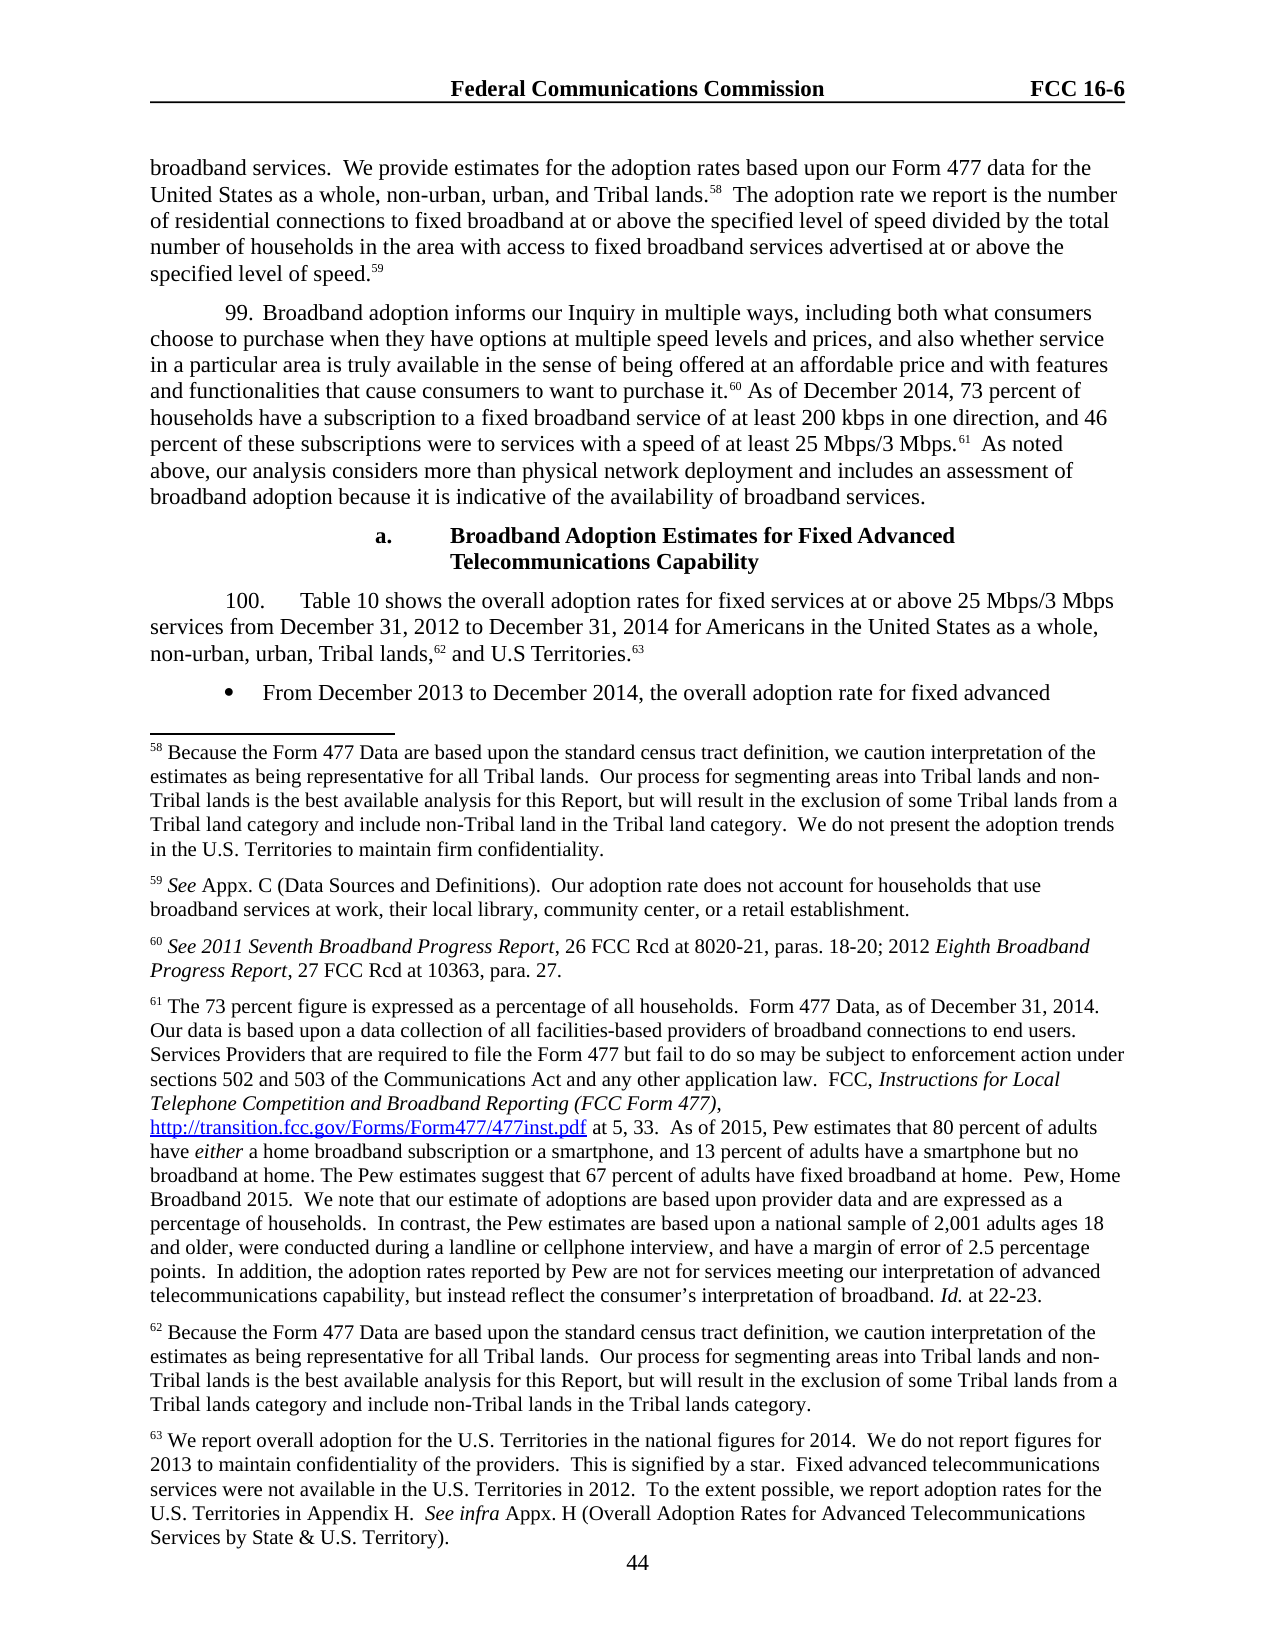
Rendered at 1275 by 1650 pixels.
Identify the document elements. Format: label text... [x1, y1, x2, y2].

subtitle Broadband Adoption Estimates for Fixed Advanced Telecommunications Capability [375, 522, 1125, 574]
list From December 2013 to December 2014, the overall adoption rate for fixed advanced telecommunications capability increased to over 37 percent for the United States. In contrast, overall adoption for this service declined on Tribal lands by 5 percent, and is less than 5 percent in the U.S. Territories. [225, 679, 1125, 705]
text This section presents adoption rates for fixed advanced telecommunications capability and broadband services. We provide estimates for the adoption rates based upon our Form 477 data for the United States as a whole, non-urban, urban, and Tribal lands. The adoption rate we report is the number of residential connections to fixed broadband at or above the specified level of speed divided by the total number of households in the area with access to fixed broadband services advertised at or above the specified level of speed. [150, 154, 1125, 286]
text Broadband adoption informs our Inquiry in multiple ways, including both what consumers choose to purchase when they have options at multiple speed levels and prices, and also whether service in a particular area is truly available in the sense of being offered at an affordable price and with features and functionalities that cause consumers to want to purchase it. As of December 2014, 73 percent of households have a subscription to a fixed broadband service of at least 200 kbps in one direction, and 46 percent of these subscriptions were to services with a speed of at least 25 Mbps/3 Mbps. As noted above, our analysis considers more than physical network deployment and includes an assessment of broadband adoption because it is indicative of the availability of broadband services. [150, 298, 1125, 509]
text Table 10 shows the overall adoption rates for fixed services at or above 25 Mbps/3 Mbps services from December 31, 2012 to December 31, 2014 for Americans in the United States as a whole, non-urban, urban, Tribal lands, and U.S Territories. [150, 587, 1125, 666]
